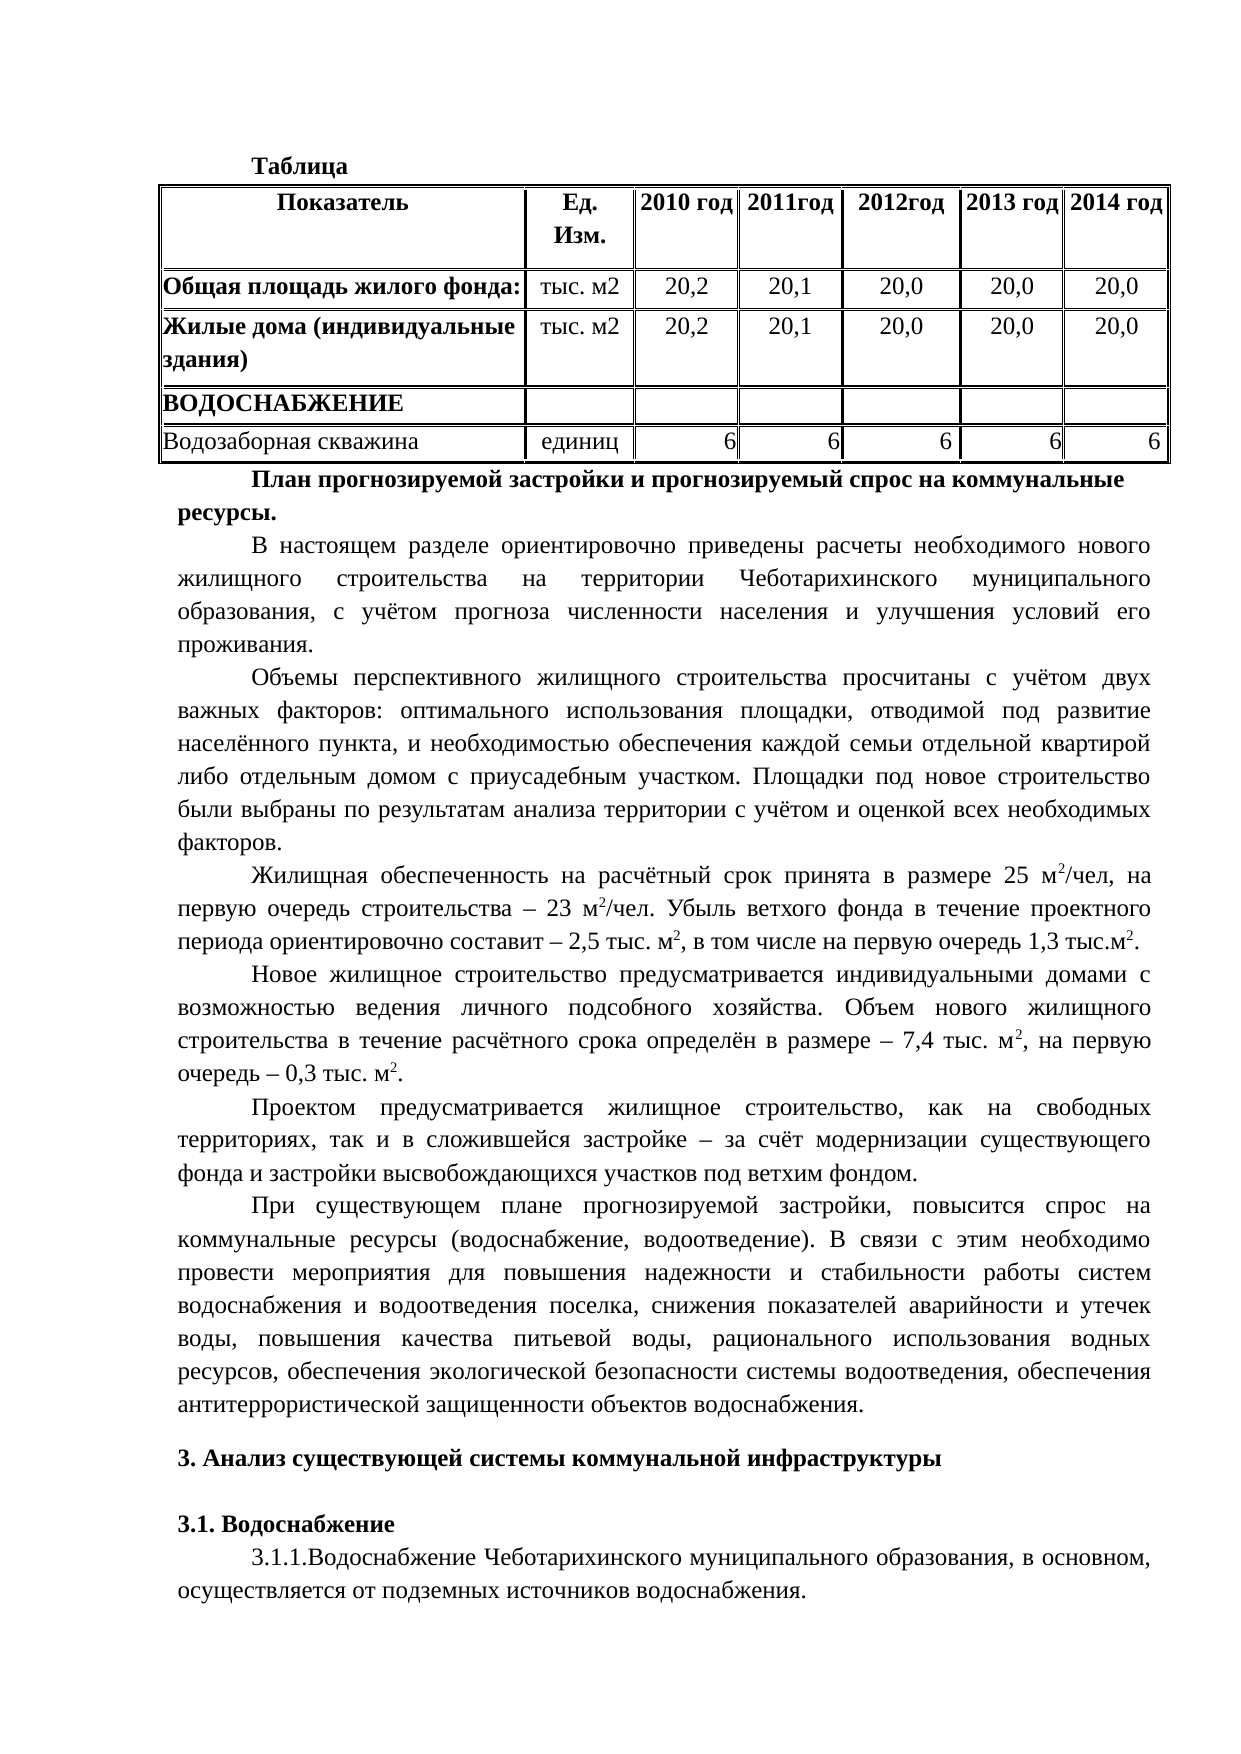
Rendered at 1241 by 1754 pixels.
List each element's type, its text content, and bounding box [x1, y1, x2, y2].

table_cell 20,0 [962, 271, 1062, 308]
table_cell Водозаборная скважина [162, 423, 525, 461]
table_cell 20,0 [1064, 268, 1169, 308]
table_cell [740, 389, 841, 423]
table_cell Жилые дома (индивидуальные здания) [160, 308, 525, 385]
table_cell 6 [1064, 423, 1168, 461]
table_header Ед. Изм. [525, 188, 635, 268]
list 3.1.1.Водоснабжение Чеботарихинского муниципального образования, в основном, осуществляется от подземных источников водоснабжения. [177, 1542, 1152, 1603]
table_header 2010 год [635, 188, 738, 268]
list В настоящем разделе ориентировочно приведены расчеты необходимого нового жилищного строительства на территории Чеботарихинского муниципального образования, с учётом прогноза численности населения и улучшения условий его проживания. [177, 530, 1152, 658]
table_header 2011год [739, 186, 842, 268]
table_cell 20,2 [636, 271, 737, 308]
table_cell 20,0 [962, 311, 1062, 385]
table_cell Общая площадь жилого фонда: [160, 268, 525, 308]
table_cell 6 [960, 427, 1064, 461]
list План прогнозируемой застройки и прогнозируемый спрос на коммунальные ресурсы. [177, 464, 1152, 526]
table_cell 20,0 [1064, 308, 1169, 385]
table_cell [962, 389, 1062, 423]
table_cell 6 [739, 427, 842, 461]
table_cell 20,1 [740, 311, 841, 385]
table_cell [844, 389, 959, 423]
table_header 2012год [842, 188, 960, 268]
table_cell [636, 389, 737, 423]
text Таблица [177, 151, 1152, 180]
list Объемы перспективного жилищного строительства просчитаны с учётом двух важных факторов: оптимального использования площадки, отводимой под развитие населённого пункта, и необходимостью обеспечения каждой семьи отдельной квартирой либо отдельным домом с приусадебным участком. Площадки под новое строительство были выбраны по результатам анализа территории с учётом и оценкой всех необходимых факторов. [177, 662, 1152, 856]
table_cell 20,1 [740, 271, 841, 308]
table_cell единиц [525, 427, 635, 461]
table_header 2014 год [1064, 188, 1167, 268]
table_cell [527, 389, 633, 423]
table_cell 20,0 [844, 311, 959, 385]
table_cell тыс. м2 [527, 271, 633, 308]
list При существующем плане прогнозируемой застройки, повысится спрос на коммунальные ресурсы (водоснабжение, водоотведение). В связи с этим необходимо провести мероприятия для повышения надежности и стабильности работы систем водоснабжения и водоотведения поселка, снижения показателей аварийности и утечек воды, повышения качества питьевой воды, рационального использования водных ресурсов, обеспечения экологической безопасности системы водоотведения, обеспечения антитеррористической защищенности объектов водоснабжения. [177, 1191, 1152, 1417]
table_header 2013 год [960, 188, 1064, 268]
table_cell ВОДОСНАБЖЕНИЕ [162, 385, 524, 423]
table_cell тыс. м2 [527, 311, 633, 385]
list Новое жилищное строительство предусматривается индивидуальными домами с возможностью ведения личного подсобного хозяйства. Объем нового жилищного строительства в течение расчётного срока определён в размере – 7,4 тыс. м2, на первую очередь – 0,3 тыс. м2. [177, 959, 1152, 1087]
table_cell [1065, 385, 1168, 423]
table_cell 20,2 [636, 311, 737, 385]
table_cell 20,0 [844, 271, 959, 308]
table_cell 6 [635, 427, 738, 461]
list Проектом предусматривается жилищное строительство, как на свободных территориях, так и в сложившейся застройке – за счёт модернизации существующего фонда и застройки высвобождающихся участков под ветхим фондом. [177, 1092, 1152, 1186]
text 3. Анализ существующей системы коммунальной инфраструктуры [177, 1443, 1152, 1471]
list Жилищная обеспеченность на расчётный срок принята в размере 25 м2/чел, на первую очередь строительства – 23 м2/чел. Убыль ветхого фонда в течение проектного периода ориентировочно составит – 2,5 тыс. м2, в том числе на первую очередь 1,3 тыс.м2. [177, 860, 1152, 955]
table_cell 6 [842, 427, 960, 461]
table_header Показатель [162, 186, 525, 268]
text 3.1. Водоснабжение [177, 1509, 1152, 1537]
